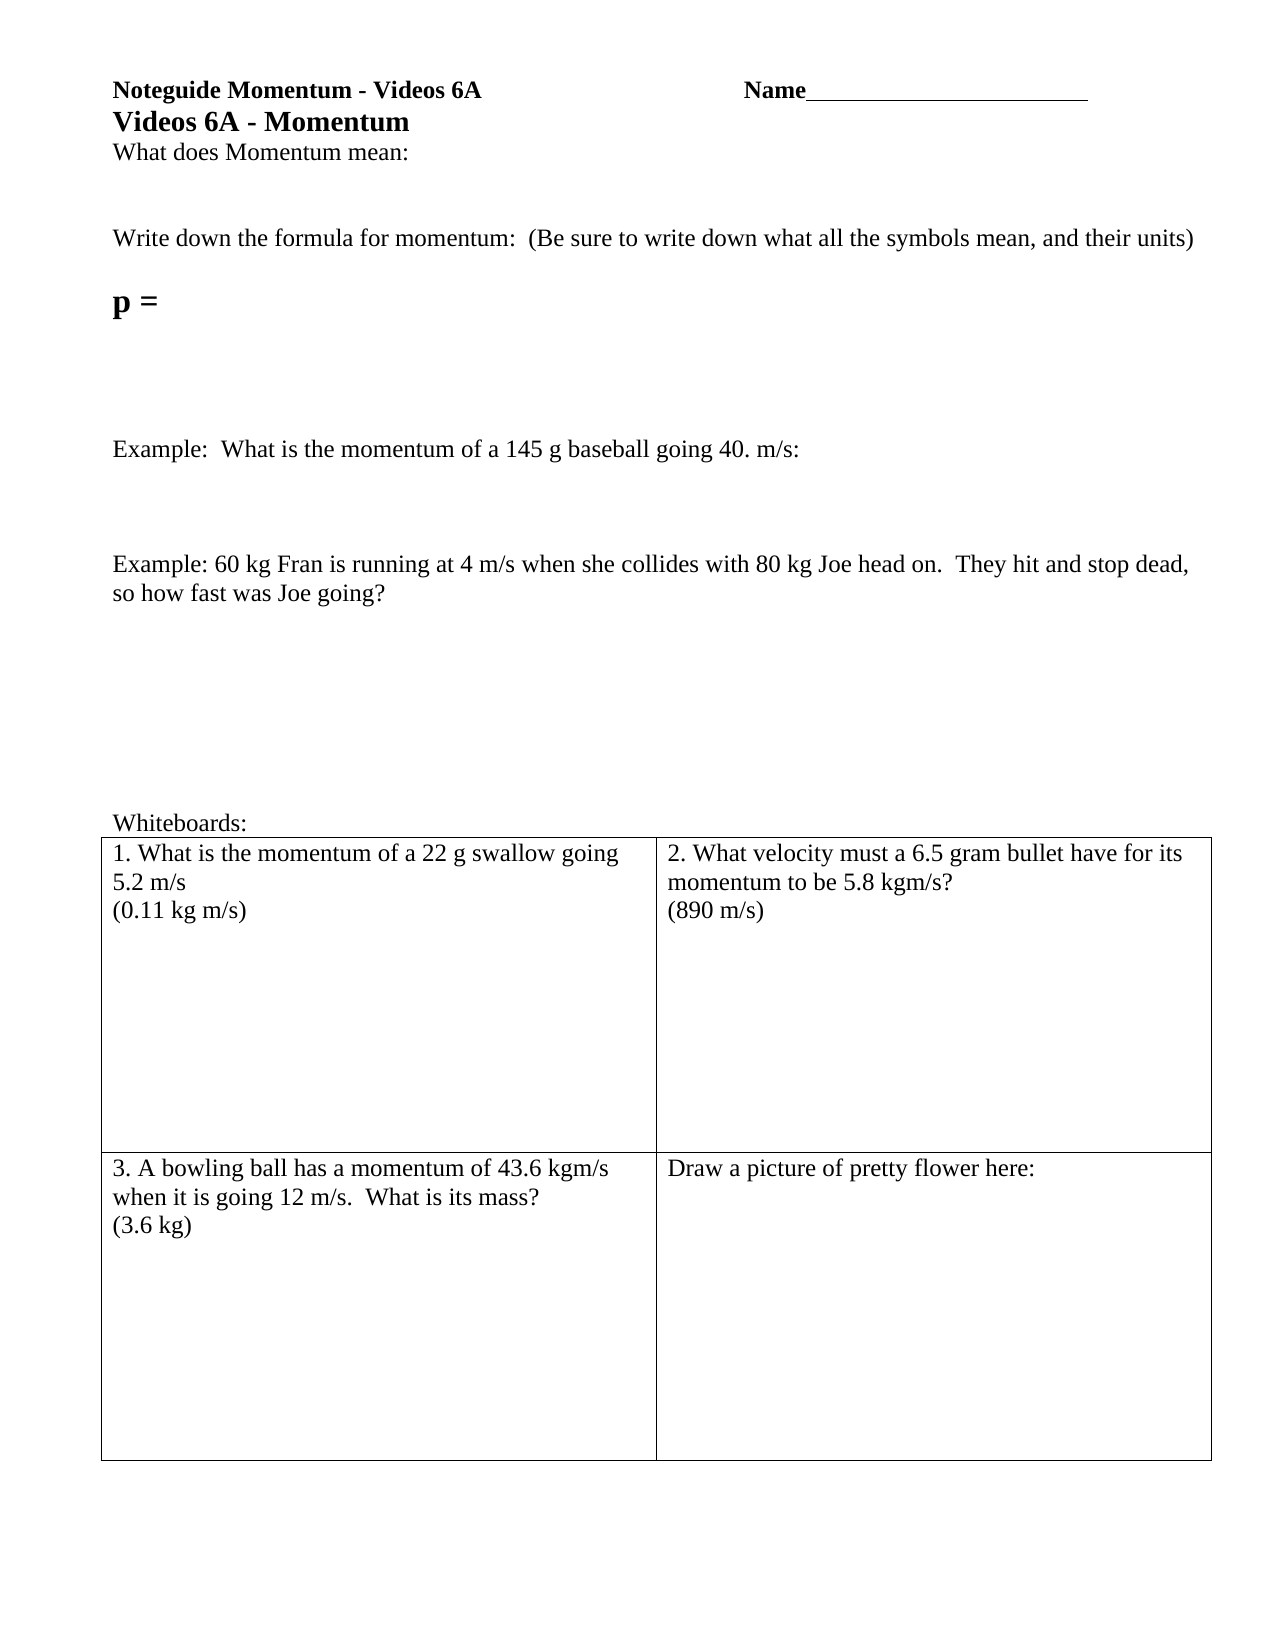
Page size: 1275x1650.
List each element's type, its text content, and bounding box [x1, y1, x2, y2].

text p = [112, 281, 1200, 319]
table_header 2. What velocity must a 6.5 gram bullet have for its momentum to be 5.8 kgm/s? (890 m/s) [657, 838, 1211, 1152]
table_cell Draw a picture of pretty flower here: [657, 1153, 1211, 1460]
text Write down the formula for momentum: (Be sure to write down what all the symbols mean, and their units) [112, 223, 1200, 252]
table_header 1. What is the momentum of a 22 g swallow going 5.2 m/s (0.11 kg m/s) [102, 838, 656, 1152]
text Example: 60 kg Fran is running at 4 m/s when she collides with 80 kg Joe head on. They hit and stop dead, so how fast was Joe going? [112, 549, 1200, 607]
table_cell 3. A bowling ball has a momentum of 43.6 kgm/s when it is going 12 m/s. What is its mass? (3.6 kg) [102, 1153, 656, 1460]
text Noteguide Momentum - Videos 6A Name [112, 75, 1200, 104]
text What does Momentum mean: [112, 137, 1200, 166]
text Videos 6A - Momentum [112, 104, 1200, 137]
text Example: What is the momentum of a 145 g baseball going 40. m/s: [112, 434, 1200, 463]
text Whiteboards: [112, 808, 1200, 837]
